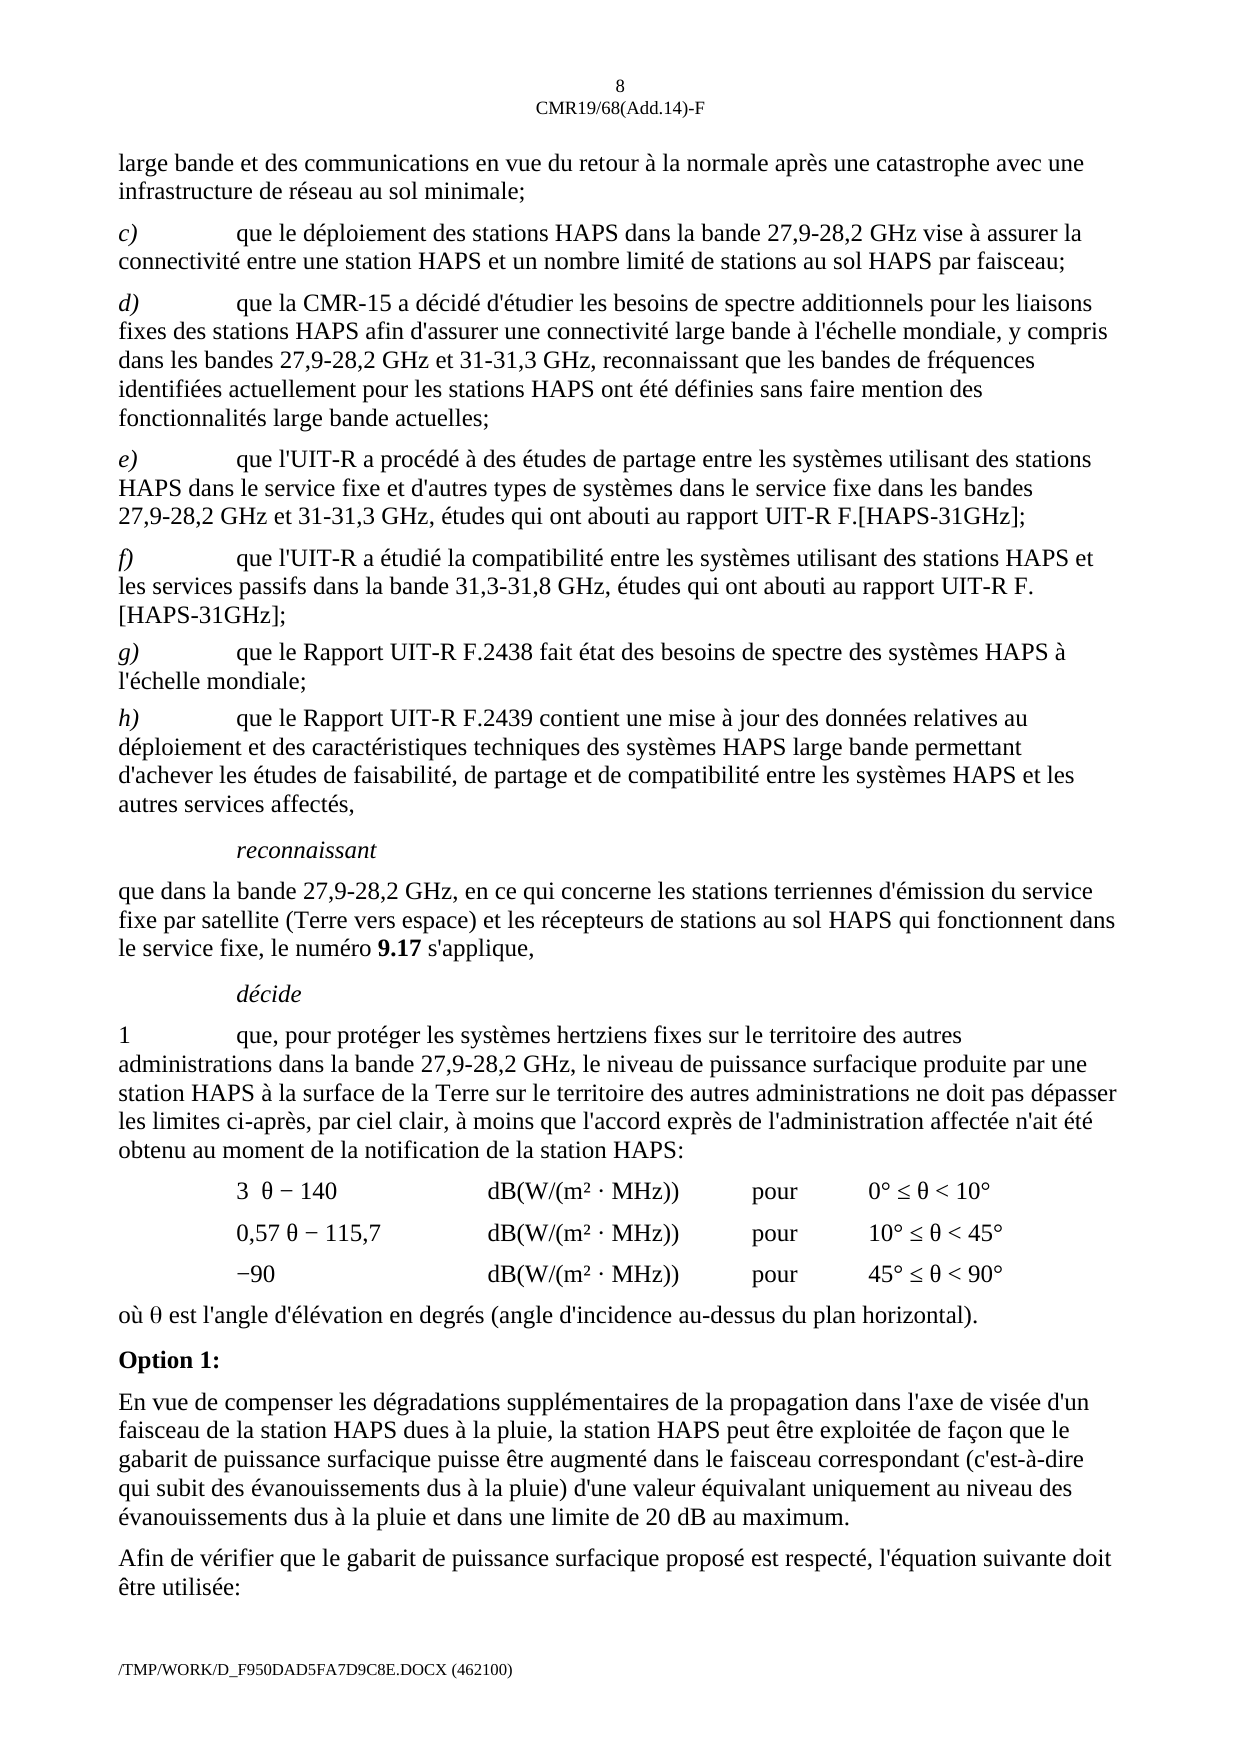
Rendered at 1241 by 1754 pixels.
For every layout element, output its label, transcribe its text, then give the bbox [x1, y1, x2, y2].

text reconnaissant [236, 835, 1122, 863]
text f) que l'UIT-R a étudié la compatibilité entre les systèmes utilisant des stations HAPS et les services passifs dans la bande 31,3-31,8 GHz, études qui ont abouti au rapport UIT-R F. [HAPS-31GHz]; [118, 543, 1122, 629]
text 0,57 θ − 115,7 dB(W/(m² · MHz)) pour 10° ≤ θ < 45° [118, 1218, 1122, 1246]
subtitle Option 1: [118, 1346, 1122, 1374]
text e) que l'UIT-R a procédé à des études de partage entre les systèmes utilisant des stations HAPS dans le service fixe et d'autres types de systèmes dans le service fixe dans les bandes 27,9-28,2 GHz et 31-31,3 GHz, études qui ont abouti au rapport UIT-R F.[HAPS-31GHz]; [118, 444, 1122, 530]
text g) que le Rapport UIT-R F.2438 fait état des besoins de spectre des systèmes HAPS à l'échelle mondiale; [118, 637, 1122, 695]
text En vue de compenser les dégradations supplémentaires de la propagation dans l'axe de visée d'un faisceau de la station HAPS dues à la pluie, la station HAPS peut être exploitée de façon que le gabarit de puissance surfacique puisse être augmenté dans le faisceau correspondant (c'est-à-dire qui subit des évanouissements dus à la pluie) d'une valeur équivalant uniquement au niveau des évanouissements dus à la pluie et dans une limite de 20 dB au maximum. [118, 1387, 1122, 1531]
text que dans la bande 27,9-28,2 GHz, en ce qui concerne les stations terriennes d'émission du service fixe par satellite (Terre vers espace) et les récepteurs de stations au sol HAPS qui fonctionnent dans le service fixe, le numéro 9.17 s'applique, [118, 876, 1122, 962]
text décide [236, 979, 1122, 1008]
text Afin de vérifier que le gabarit de puissance surfacique proposé est respecté, l'équation suivante doit être utilisée: [118, 1543, 1122, 1601]
text où est l'angle d'élévation en degrés (angle d'incidence au-dessus du plan horizontal). [118, 1300, 1122, 1329]
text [118, 148, 1122, 205]
text 1 que, pour protéger les systèmes hertziens fixes sur le territoire des autres administrations dans la bande 27,9-28,2 GHz, le niveau de puissance surfacique produite par une station HAPS à la surface de la Terre sur le territoire des autres administrations ne doit pas dépasser les limites ci-après, par ciel clair, à moins que l'accord exprès de l'administration affectée n'ait été obtenu au moment de la notification de la station HAPS: [118, 1020, 1122, 1164]
text c) que le déploiement des stations HAPS dans la bande 27,9-28,2 GHz vise à assurer la connectivité entre une station HAPS et un nombre limité de stations au sol HAPS par faisceau; [118, 218, 1122, 275]
text 3 θ − 140 dB(W/(m² · MHz)) pour 0° ≤ θ < 10° [118, 1176, 1122, 1205]
text d) que la CMR-15 a décidé d'étudier les besoins de spectre additionnels pour les liaisons fixes des stations HAPS afin d'assurer une connectivité large bande à l'échelle mondiale, y compris dans les bandes 27,9-28,2 GHz et 31-31,3 GHz, reconnaissant que les bandes de fréquences identifiées actuellement pour les stations HAPS ont été définies sans faire mention des fonctionnalités large bande actuelles; [118, 288, 1122, 431]
text −90 dB(W/(m² · MHz)) pour 45° ≤ θ < 90° [118, 1259, 1122, 1288]
text h) que le Rapport UIT-R F.2439 contient une mise à jour des données relatives au déploiement et des caractéristiques techniques des systèmes HAPS large bande permettant d'achever les études de faisabilité, de partage et de compatibilité entre les systèmes HAPS et les autres services affectés, [118, 703, 1122, 818]
